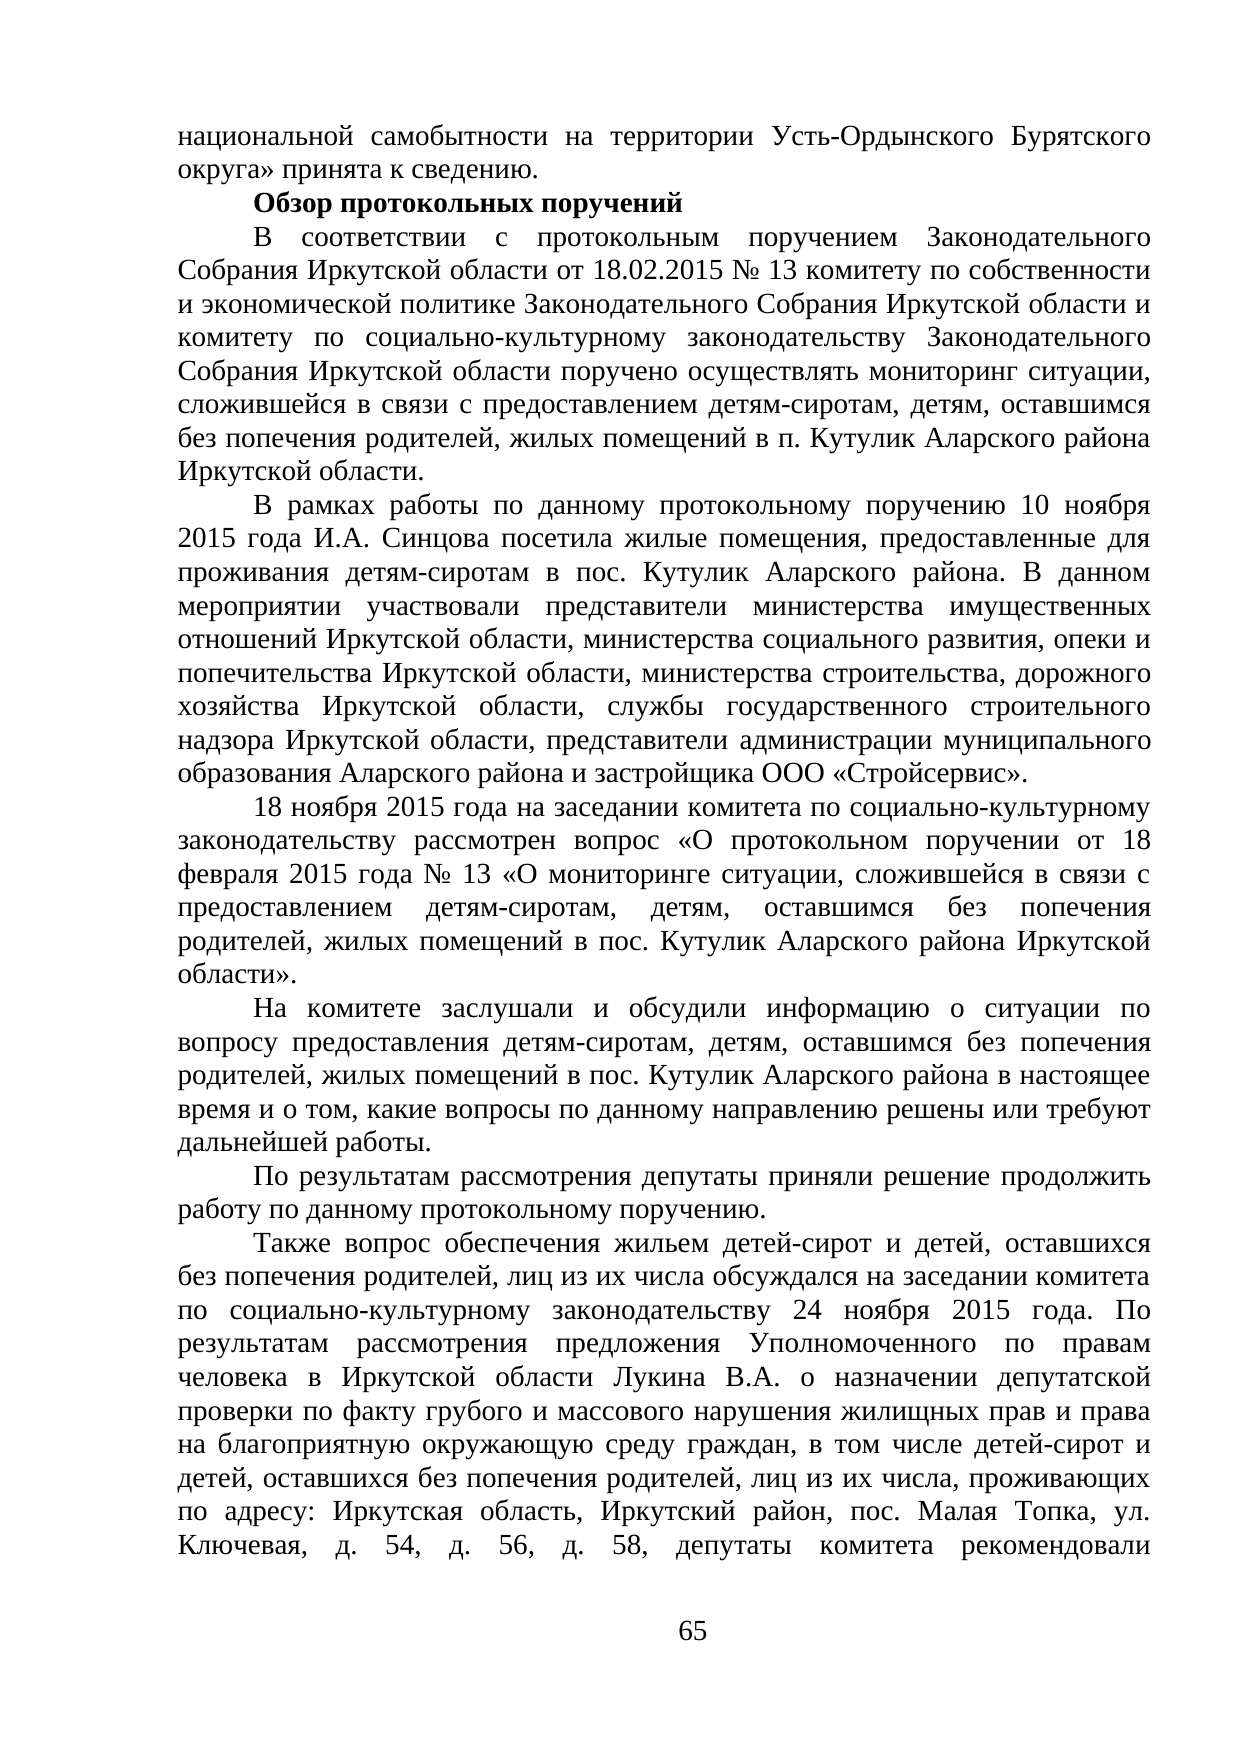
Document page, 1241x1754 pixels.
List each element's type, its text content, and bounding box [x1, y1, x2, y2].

text 18 ноября 2015 года на заседании комитета по социально-культурному законодательству рассмотрен вопрос «О протокольном поручении от 18 февраля 2015 года № 13 «О мониторинге ситуации, сложившейся в связи с предоставлением детям-сиротам, детям, оставшимся без попечения родителей, жилых помещений в пос. Кутулик Аларского района Иркутской области». [177, 789, 1152, 990]
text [177, 1225, 1152, 1560]
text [177, 118, 1152, 185]
text В соответствии с протокольным поручением Законодательного Собрания Иркутской области от 18.02.2015 № 13 комитету по собственности и экономической политике Законодательного Собрания Иркутской области и комитету по социально-культурному законодательству Законодательного Собрания Иркутской области поручено осуществлять мониторинг ситуации, сложившейся в связи с предоставлением детям-сиротам, детям, оставшимся без попечения родителей, жилых помещений в п. Кутулик Аларского района Иркутской области. [177, 219, 1152, 487]
text На комитете заслушали и обсудили информацию о ситуации по вопросу предоставления детям-сиротам, детям, оставшимся без попечения родителей, жилых помещений в пос. Кутулик Аларского района в настоящее время и о том, какие вопросы по данному направлению решены или требуют дальнейшей работы. [177, 990, 1152, 1158]
text По результатам рассмотрения депутаты приняли решение продолжить работу по данному протокольному поручению. [177, 1158, 1152, 1225]
text В рамках работы по данному протокольному поручению 10 ноября 2015 года И.А. Синцова посетила жилые помещения, предоставленные для проживания детям-сиротам в пос. Кутулик Аларского района. В данном мероприятии участвовали представители министерства имущественных отношений Иркутской области, министерства социального развития, опеки и попечительства Иркутской области, министерства строительства, дорожного хозяйства Иркутской области, службы государственного строительного надзора Иркутской области, представители администрации муниципального образования Аларского района и застройщика ООО «Стройсервис». [177, 487, 1152, 789]
text Обзор протокольных поручений [177, 185, 1152, 219]
